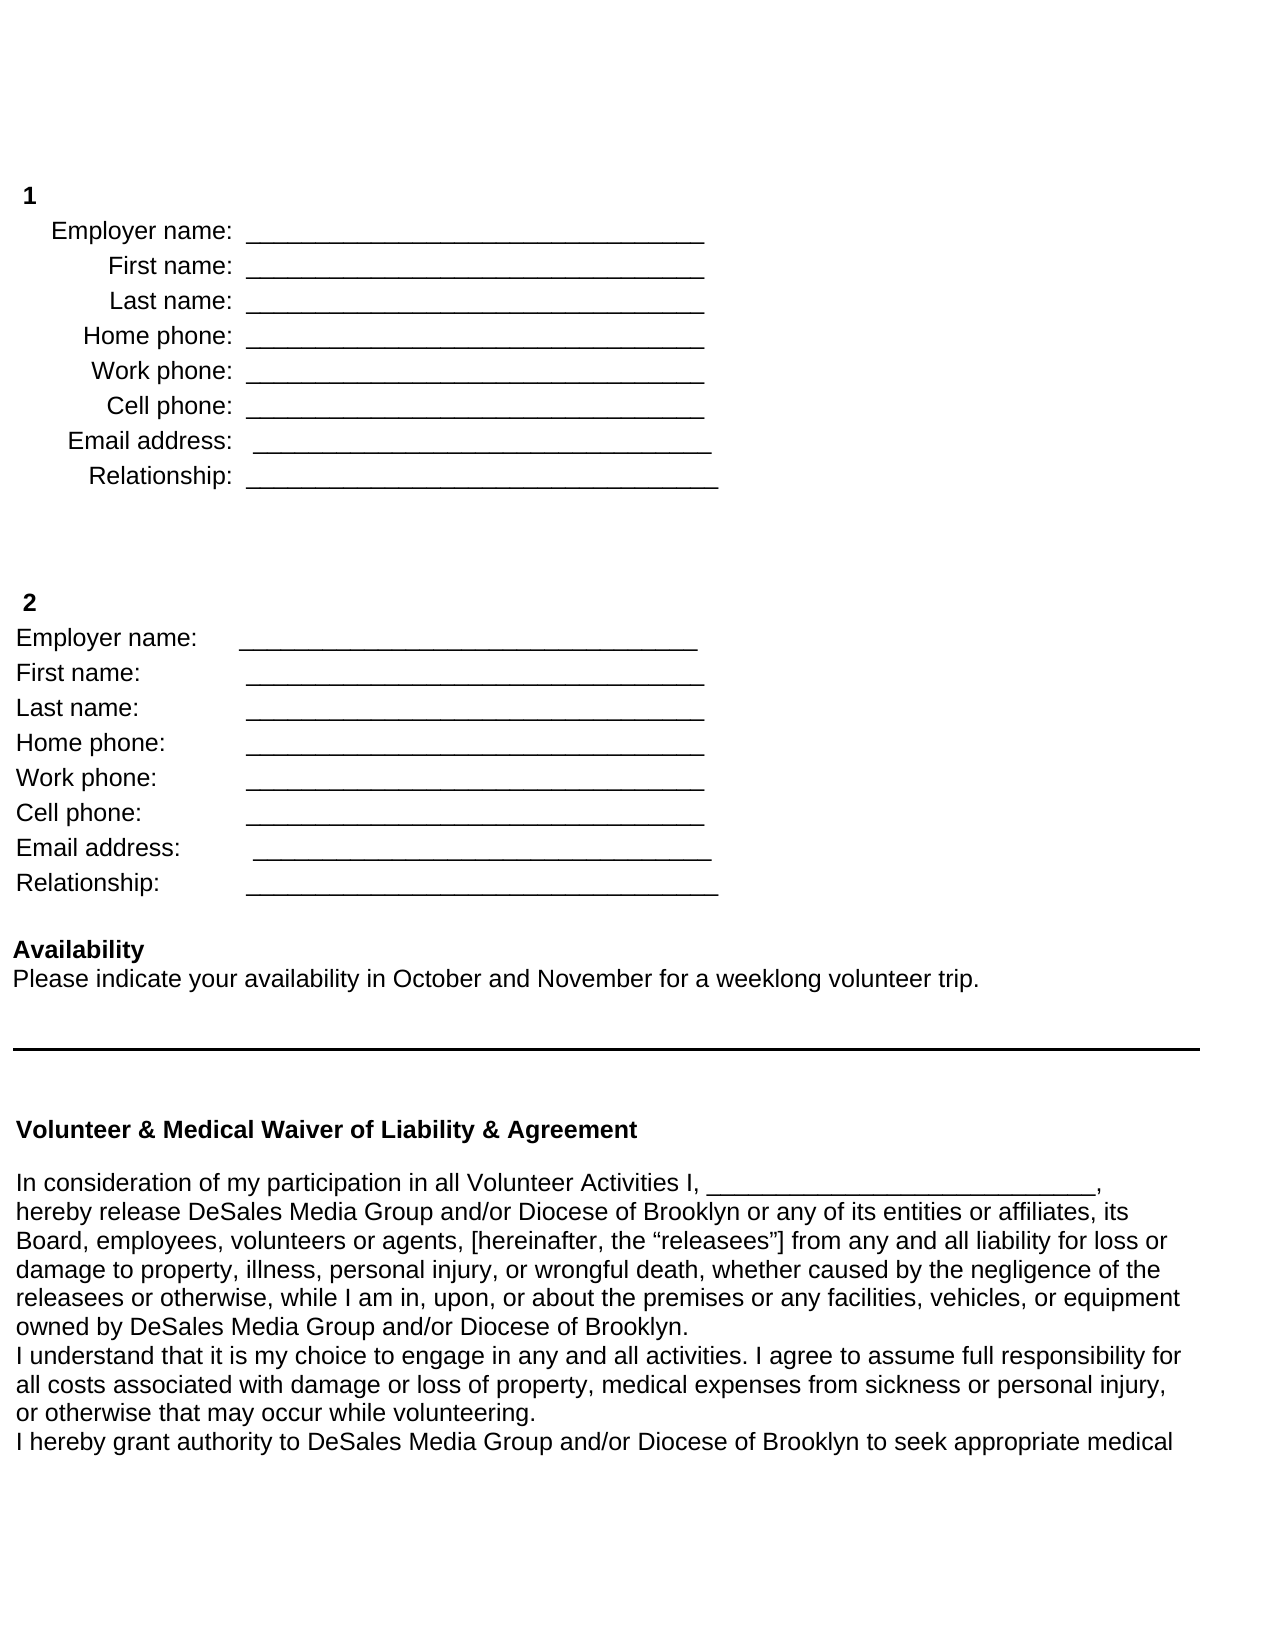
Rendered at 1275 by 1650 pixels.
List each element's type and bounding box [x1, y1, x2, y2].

table_cell [13, 150, 1262, 1484]
